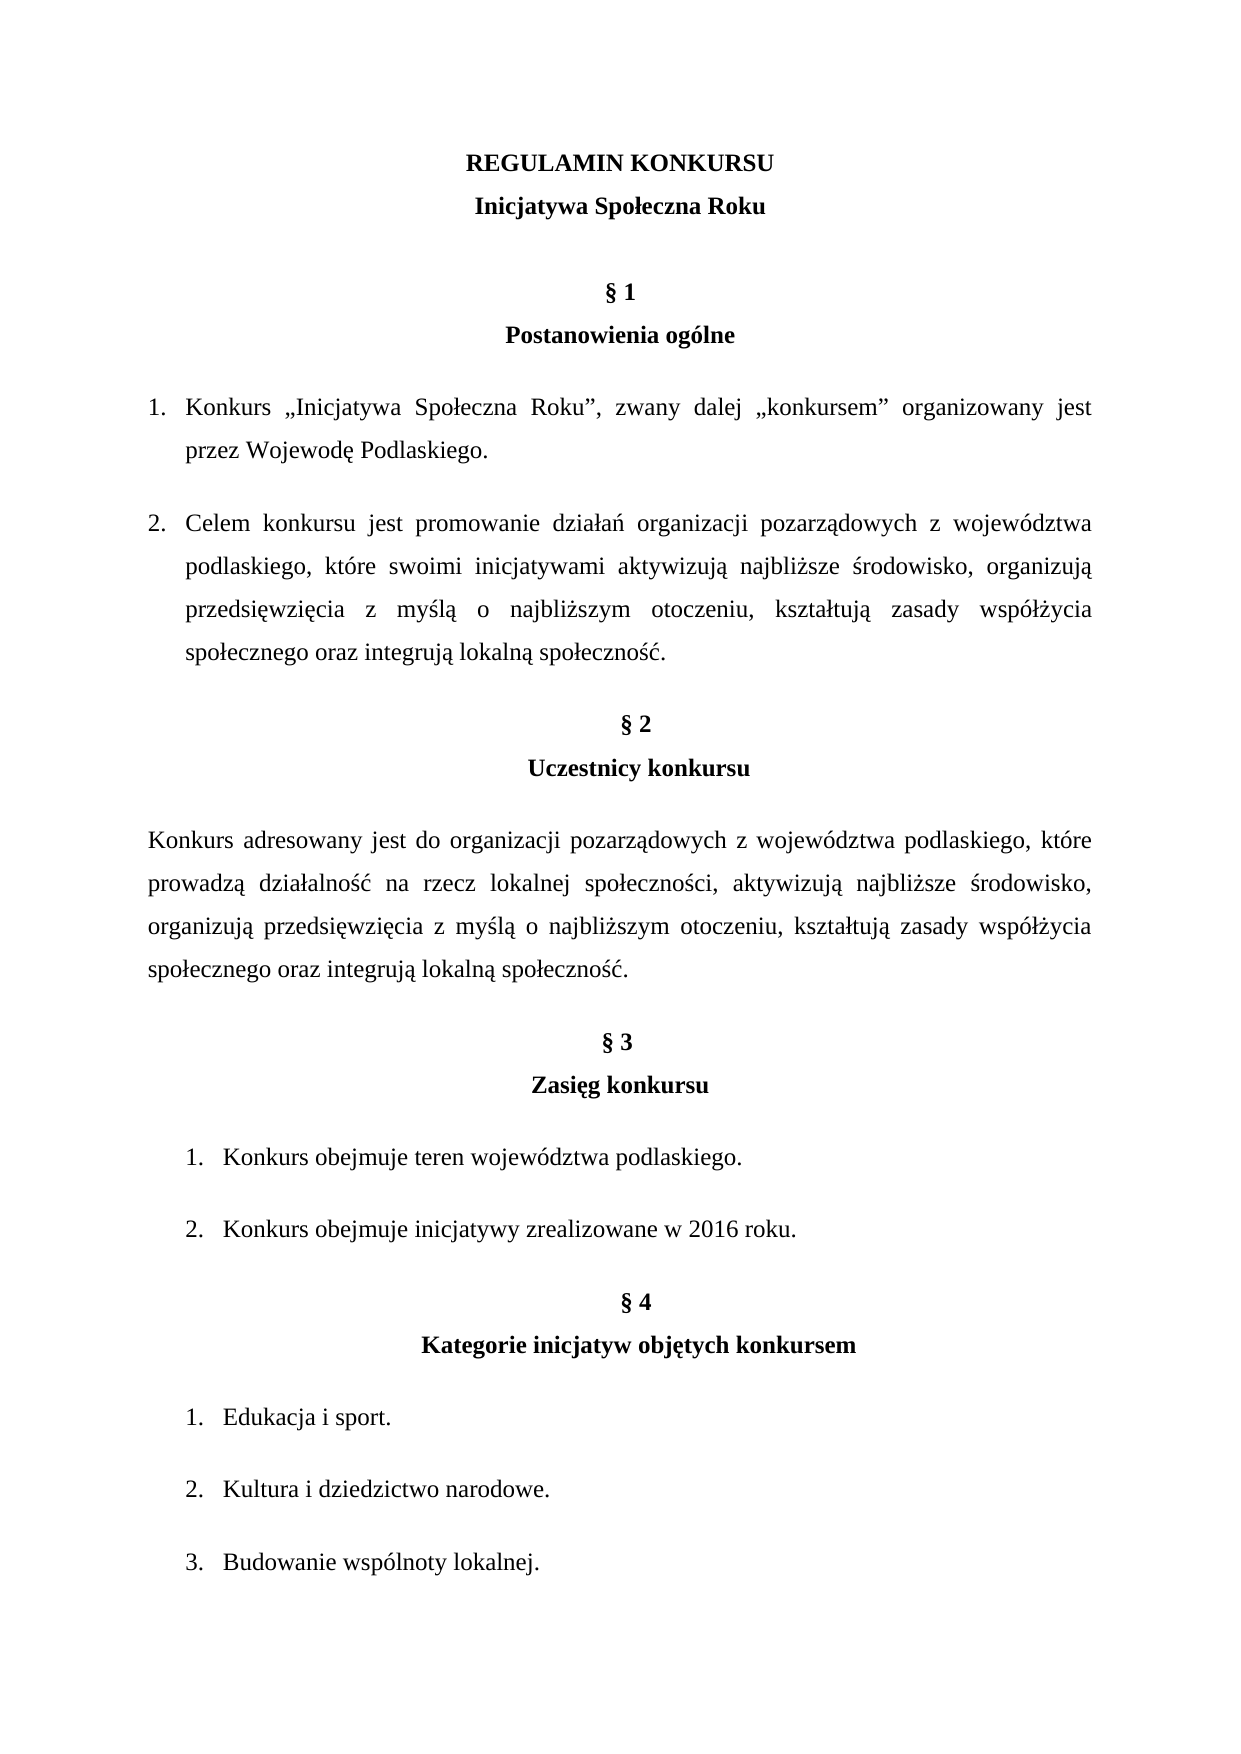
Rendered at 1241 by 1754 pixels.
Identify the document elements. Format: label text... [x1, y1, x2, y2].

text Postanowienia ogólne [148, 320, 1093, 349]
text § 4 Kategorie inicjatyw objętych konkursem [185, 1287, 1093, 1358]
list Budowanie wspólnoty lokalnej. [185, 1547, 1093, 1575]
text § 1 [148, 277, 1093, 306]
list Konkurs „Inicjatywa Społeczna Roku”, zwany dalej „konkursem” organizowany jest przez Wojewodę Podlaskiego. [148, 392, 1093, 464]
text Inicjatywa Społeczna Roku [148, 191, 1093, 219]
list Edukacja i sport. [185, 1402, 1093, 1431]
list Konkurs obejmuje inicjatywy zrealizowane w 2016 roku. [185, 1214, 1093, 1243]
text REGULAMIN KONKURSU [148, 148, 1093, 176]
list Konkurs obejmuje teren województwa podlaskiego. [185, 1142, 1093, 1171]
text § 2 Uczestnicy konkursu [185, 709, 1093, 781]
text § 3 Zasięg konkursu [148, 1027, 1093, 1098]
list Celem konkursu jest promowanie działań organizacji pozarządowych z województwa podlaskiego, które swoimi inicjatywami aktywizują najbliższe środowisko, organizują przedsięwzięcia z myślą o najbliższym otoczeniu, kształtują zasady współżycia społecznego oraz integrują lokalną społeczność. [148, 508, 1093, 666]
text Konkurs adresowany jest do organizacji pozarządowych z województwa podlaskiego, które prowadzą działalność na rzecz lokalnej społeczności, aktywizują najbliższe środowisko, organizują przedsięwzięcia z myślą o najbliższym otoczeniu, kształtują zasady współżycia społecznego oraz integrują lokalną społeczność. [148, 825, 1093, 983]
list Kultura i dziedzictwo narodowe. [185, 1474, 1093, 1503]
